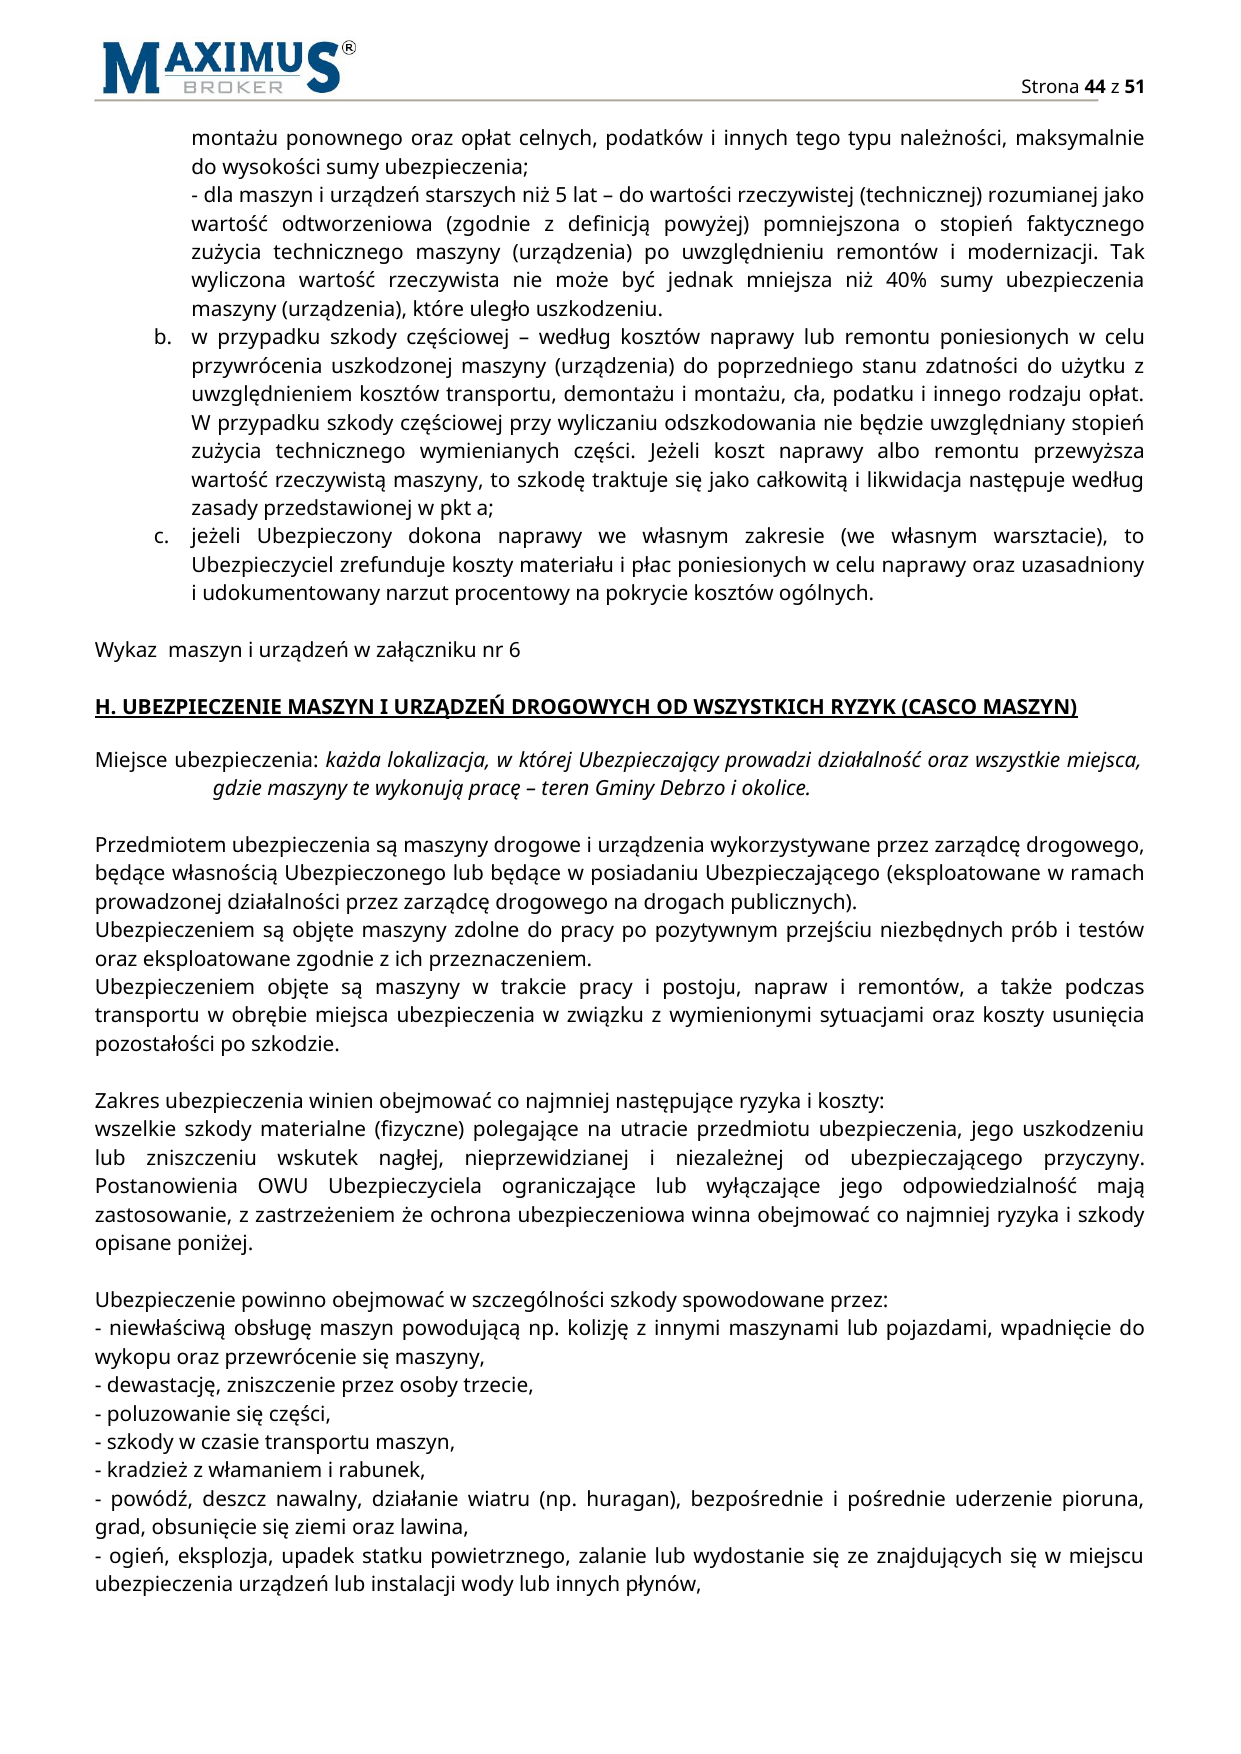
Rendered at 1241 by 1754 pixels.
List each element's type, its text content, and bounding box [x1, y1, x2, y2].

text Zakres ubezpieczenia winien obejmować co najmniej następujące ryzyka i koszty: [94, 1086, 1146, 1114]
text - dla maszyn i urządzeń starszych niż 5 lat – do wartości rzeczywistej (technicznej) rozumianej jako wartość odtworzeniowa (zgodnie z definicją powyżej) pomniejszona o stopień faktycznego zużycia technicznego maszyny (urządzenia) po uwzględnieniu remontów i modernizacji. Tak wyliczona wartość rzeczywista nie może być jednak mniejsza niż 40% sumy ubezpieczenia maszyny (urządzenia), które uległo uszkodzeniu. [191, 180, 1146, 322]
text - ogień, eksplozja, upadek statku powietrznego, zalanie lub wydostanie się ze znajdujących się w miejscu ubezpieczenia urządzeń lub instalacji wody lub innych płynów, [94, 1541, 1146, 1598]
text - dewastację, zniszczenie przez osoby trzecie, [94, 1370, 1146, 1399]
text - szkody w czasie transportu maszyn, [94, 1427, 1146, 1456]
list jeżeli Ubezpieczony dokona naprawy we własnym zakresie (we własnym warsztacie), to Ubezpieczyciel zrefunduje koszty materiału i płac poniesionych w celu naprawy oraz uzasadniony i udokumentowany narzut procentowy na pokrycie kosztów ogólnych. [154, 522, 1146, 607]
list w przypadku szkody częściowej – według kosztów naprawy lub remontu poniesionych w celu przywrócenia uszkodzonej maszyny (urządzenia) do poprzedniego stanu zdatności do użytku z uwzględnieniem kosztów transportu, demontażu i montażu, cła, podatku i innego rodzaju opłat. W przypadku szkody częściowej przy wyliczaniu odszkodowania nie będzie uwzględniany stopień zużycia technicznego wymienianych części. Jeżeli koszt naprawy albo remontu przewyższa wartość rzeczywistą maszyny, to szkodę traktuje się jako całkowitą i likwidacja następuje według zasady przedstawionej w pkt a; [154, 322, 1146, 522]
text - niewłaściwą obsługę maszyn powodującą np. kolizję z innymi maszynami lub pojazdami, wpadnięcie do wykopu oraz przewrócenie się maszyny, [94, 1313, 1146, 1370]
picture [97, 36, 362, 98]
text - powódź, deszcz nawalny, działanie wiatru (np. huragan), bezpośrednie i pośrednie uderzenie pioruna, grad, obsunięcie się ziemi oraz lawina, [94, 1484, 1146, 1541]
text - poluzowanie się części, [94, 1399, 1146, 1427]
subtitle H. UBEZPIECZENIE MASZYN I URZĄDZEŃ DROGOWYCH OD WSZYSTKICH RYZYK (CASCO MASZYN) [94, 692, 1146, 721]
text Ubezpieczeniem objęte są maszyny w trakcie pracy i postoju, napraw i remontów, a także podczas transportu w obrębie miejsca ubezpieczenia w związku z wymienionymi sytuacjami oraz koszty usunięcia pozostałości po szkodzie. [94, 972, 1146, 1057]
text Ubezpieczenie powinno obejmować w szczególności szkody spowodowane przez: [94, 1285, 1146, 1313]
text wszelkie szkody materialne (fizyczne) polegające na utracie przedmiotu ubezpieczenia, jego uszkodzeniu lub zniszczeniu wskutek nagłej, nieprzewidzianej i niezależnej od ubezpieczającego przyczyny. Postanowienia OWU Ubezpieczyciela ograniczające lub wyłączające jego odpowiedzialność mają zastosowanie, z zastrzeżeniem że ochrona ubezpieczeniowa winna obejmować co najmniej ryzyka i szkody opisane poniżej. [94, 1114, 1146, 1257]
text Ubezpieczeniem są objęte maszyny zdolne do pracy po pozytywnym przejściu niezbędnych prób i testów oraz eksploatowane zgodnie z ich przeznaczeniem. [94, 915, 1146, 972]
text Przedmiotem ubezpieczenia są maszyny drogowe i urządzenia wykorzystywane przez zarządcę drogowego, będące własnością Ubezpieczonego lub będące w posiadaniu Ubezpieczającego (eksploatowane w ramach prowadzonej działalności przez zarządcę drogowego na drogach publicznych). [94, 830, 1146, 915]
text Wykaz maszyn i urządzeń w załączniku nr 6 [94, 635, 1146, 664]
text - kradzież z włamaniem i rabunek, [94, 1456, 1146, 1484]
text Miejsce ubezpieczenia: każda lokalizacja, w której Ubezpieczający prowadzi działalność oraz wszystkie miejsca, gdzie maszyny te wykonują pracę – teren Gminy Debrzo i okolice. [94, 745, 1146, 802]
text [191, 123, 1146, 180]
